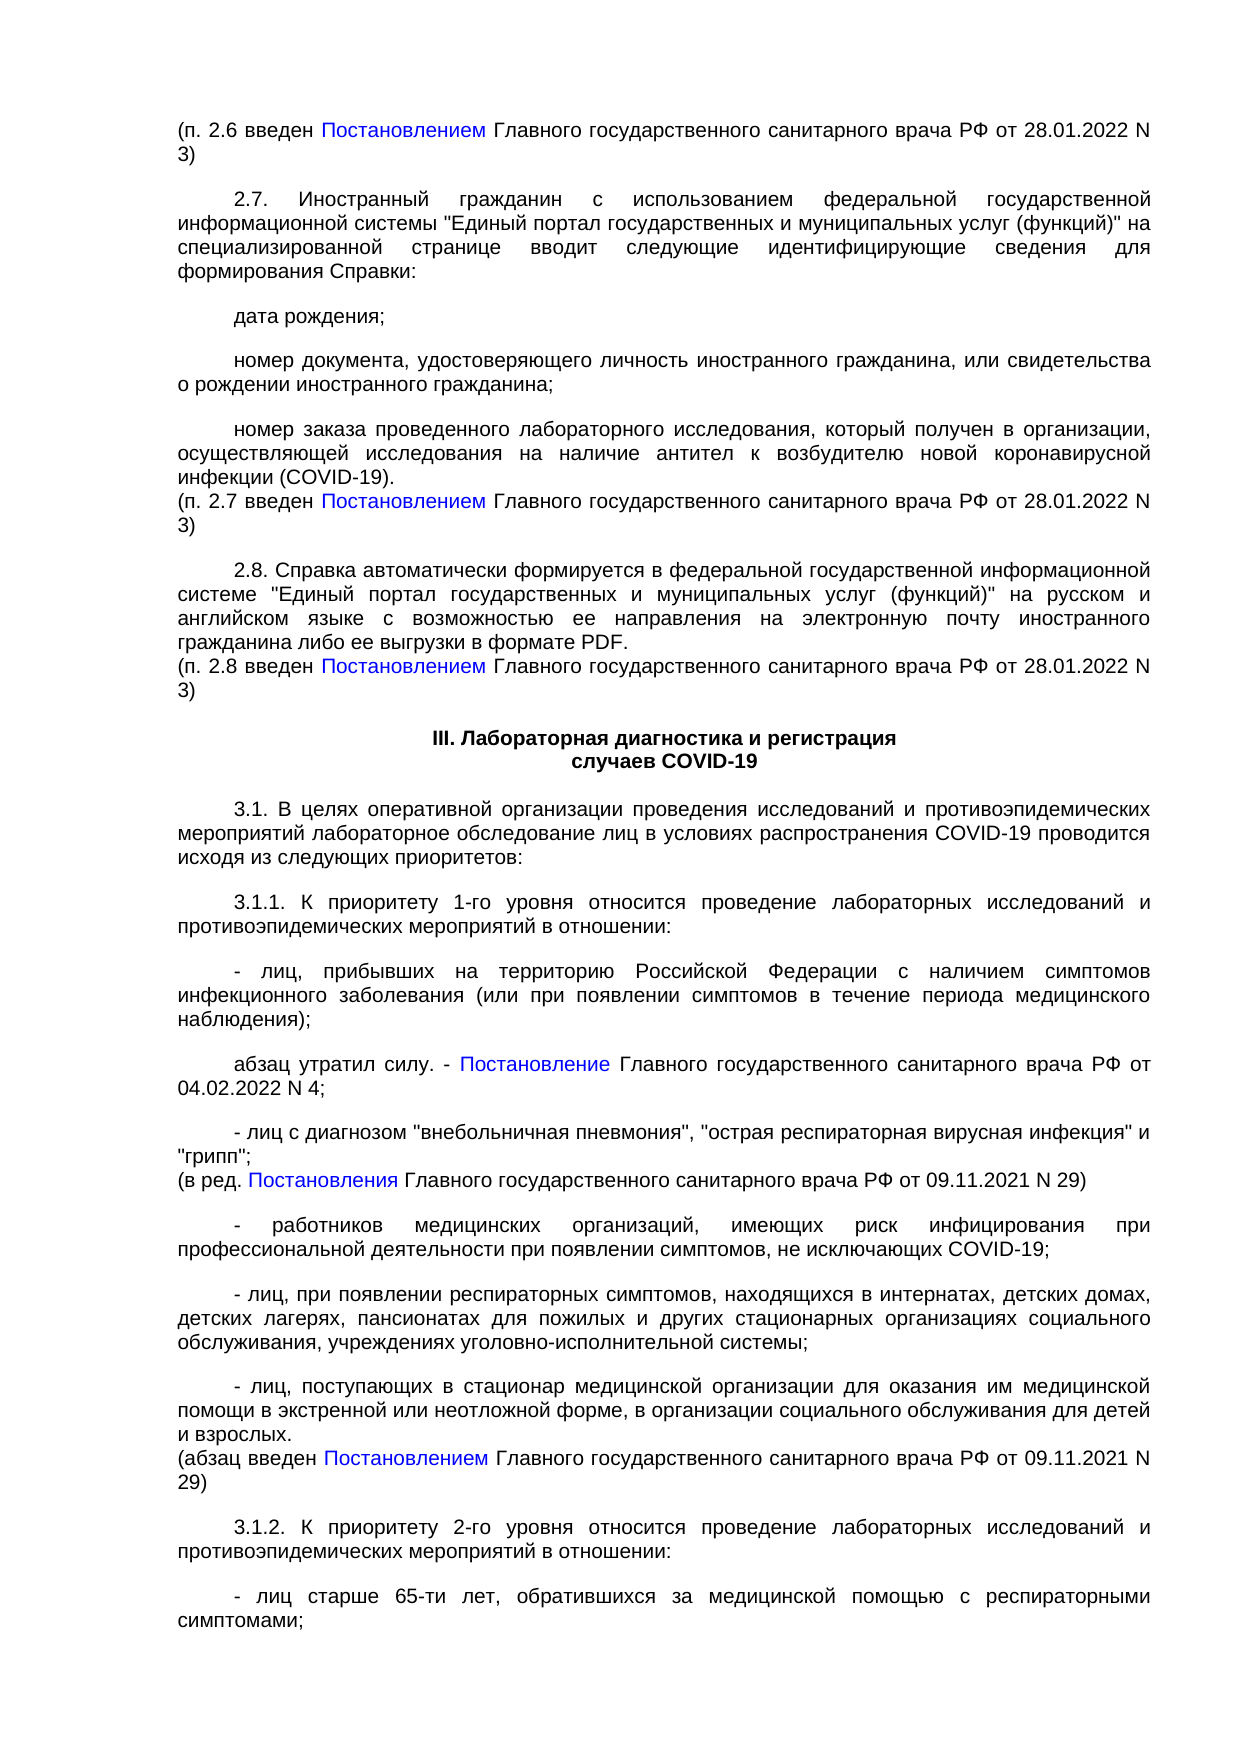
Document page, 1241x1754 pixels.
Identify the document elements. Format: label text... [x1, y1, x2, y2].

text - работников медицинских организаций, имеющих риск инфицирования при профессиональной деятельности при появлении симптомов, не исключающих COVID-19; [177, 1213, 1152, 1261]
text 3.1.1. К приоритету 1-го уровня относится проведение лабораторных исследований и противоэпидемических мероприятий в отношении: [177, 890, 1152, 938]
text номер документа, удостоверяющего личность иностранного гражданина, или свидетельства о рождении иностранного гражданина; [177, 348, 1152, 396]
text - лиц старше 65-ти лет, обратившихся за медицинской помощью с респираторными симптомами; [177, 1584, 1152, 1632]
text (абзац введен Постановлением Главного государственного санитарного врача РФ от 09.11.2021 N 29) [177, 1446, 1152, 1494]
text 3.1. В целях оперативной организации проведения исследований и противоэпидемических мероприятий лабораторное обследование лиц в условиях распространения COVID-19 проводится исходя из следующих приоритетов: [177, 797, 1152, 869]
text (п. 2.6 введен Постановлением Главного государственного санитарного врача РФ от 28.01.2022 N 3) [177, 118, 1152, 166]
text - лиц, прибывших на территорию Российской Федерации с наличием симптомов инфекционного заболевания (или при появлении симптомов в течение периода медицинского наблюдения); [177, 959, 1152, 1031]
text (в ред. Постановления Главного государственного санитарного врача РФ от 09.11.2021 N 29) [177, 1168, 1152, 1192]
text (п. 2.7 введен Постановлением Главного государственного санитарного врача РФ от 28.01.2022 N 3) [177, 489, 1152, 537]
text - лиц, поступающих в стационар медицинской организации для оказания им медицинской помощи в экстренной или неотложной форме, в организации социального обслуживания для детей и взрослых. [177, 1374, 1152, 1446]
text (п. 2.8 введен Постановлением Главного государственного санитарного врача РФ от 28.01.2022 N 3) [177, 653, 1152, 701]
text дата рождения; [177, 303, 1152, 327]
text абзац утратил силу. - Постановление Главного государственного санитарного врача РФ от 04.02.2022 N 4; [177, 1051, 1152, 1099]
text 3.1.2. К приоритету 2-го уровня относится проведение лабораторных исследований и противоэпидемических мероприятий в отношении: [177, 1515, 1152, 1563]
title III. Лабораторная диагностика и регистрация [177, 725, 1152, 749]
title случаев COVID-19 [177, 749, 1152, 773]
text номер заказа проведенного лабораторного исследования, который получен в организации, осуществляющей исследования на наличие антител к возбудителю новой коронавирусной инфекции (COVID-19). [177, 417, 1152, 489]
text - лиц с диагнозом "внебольничная пневмония", "острая респираторная вирусная инфекция" и "грипп"; [177, 1120, 1152, 1168]
text 2.7. Иностранный гражданин с использованием федеральной государственной информационной системы "Единый портал государственных и муниципальных услуг (функций)" на специализированной странице вводит следующие идентифицирующие сведения для формирования Справки: [177, 187, 1152, 283]
text - лиц, при появлении респираторных симптомов, находящихся в интернатах, детских домах, детских лагерях, пансионатах для пожилых и других стационарных организациях социального обслуживания, учреждениях уголовно-исполнительной системы; [177, 1282, 1152, 1353]
text 2.8. Справка автоматически формируется в федеральной государственной информационной системе "Единый портал государственных и муниципальных услуг (функций)" на русском и английском языке с возможностью ее направления на электронную почту иностранного гражданина либо ее выгрузки в формате PDF. [177, 558, 1152, 653]
